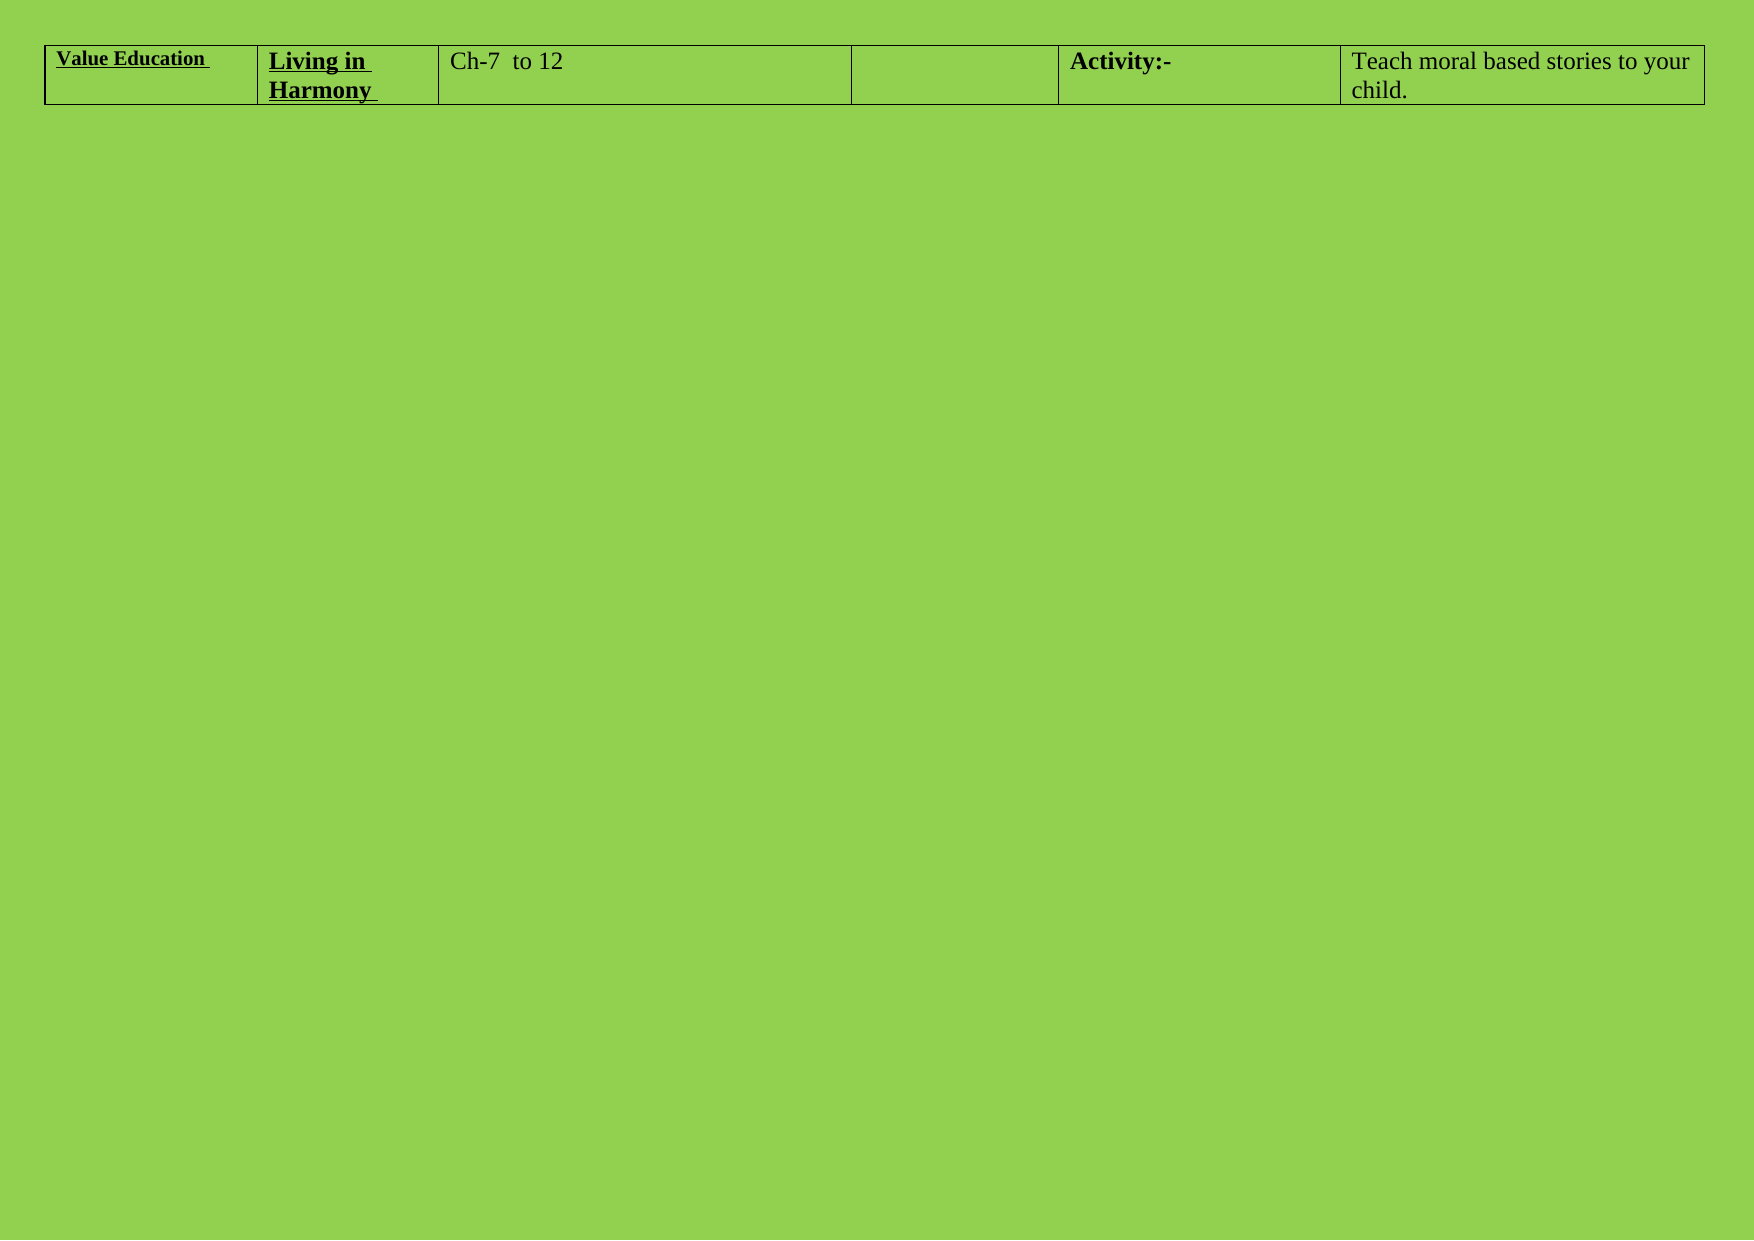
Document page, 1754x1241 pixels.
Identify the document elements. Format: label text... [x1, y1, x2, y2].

table_cell Value Education [46, 46, 257, 103]
table_cell Activity:- [1059, 46, 1340, 103]
table_cell Teach moral based stories to your child. [1341, 46, 1704, 103]
table_cell [852, 46, 1058, 103]
table_cell Living in Harmony [258, 46, 438, 103]
table_cell Ch-7 to 12 [439, 46, 851, 103]
